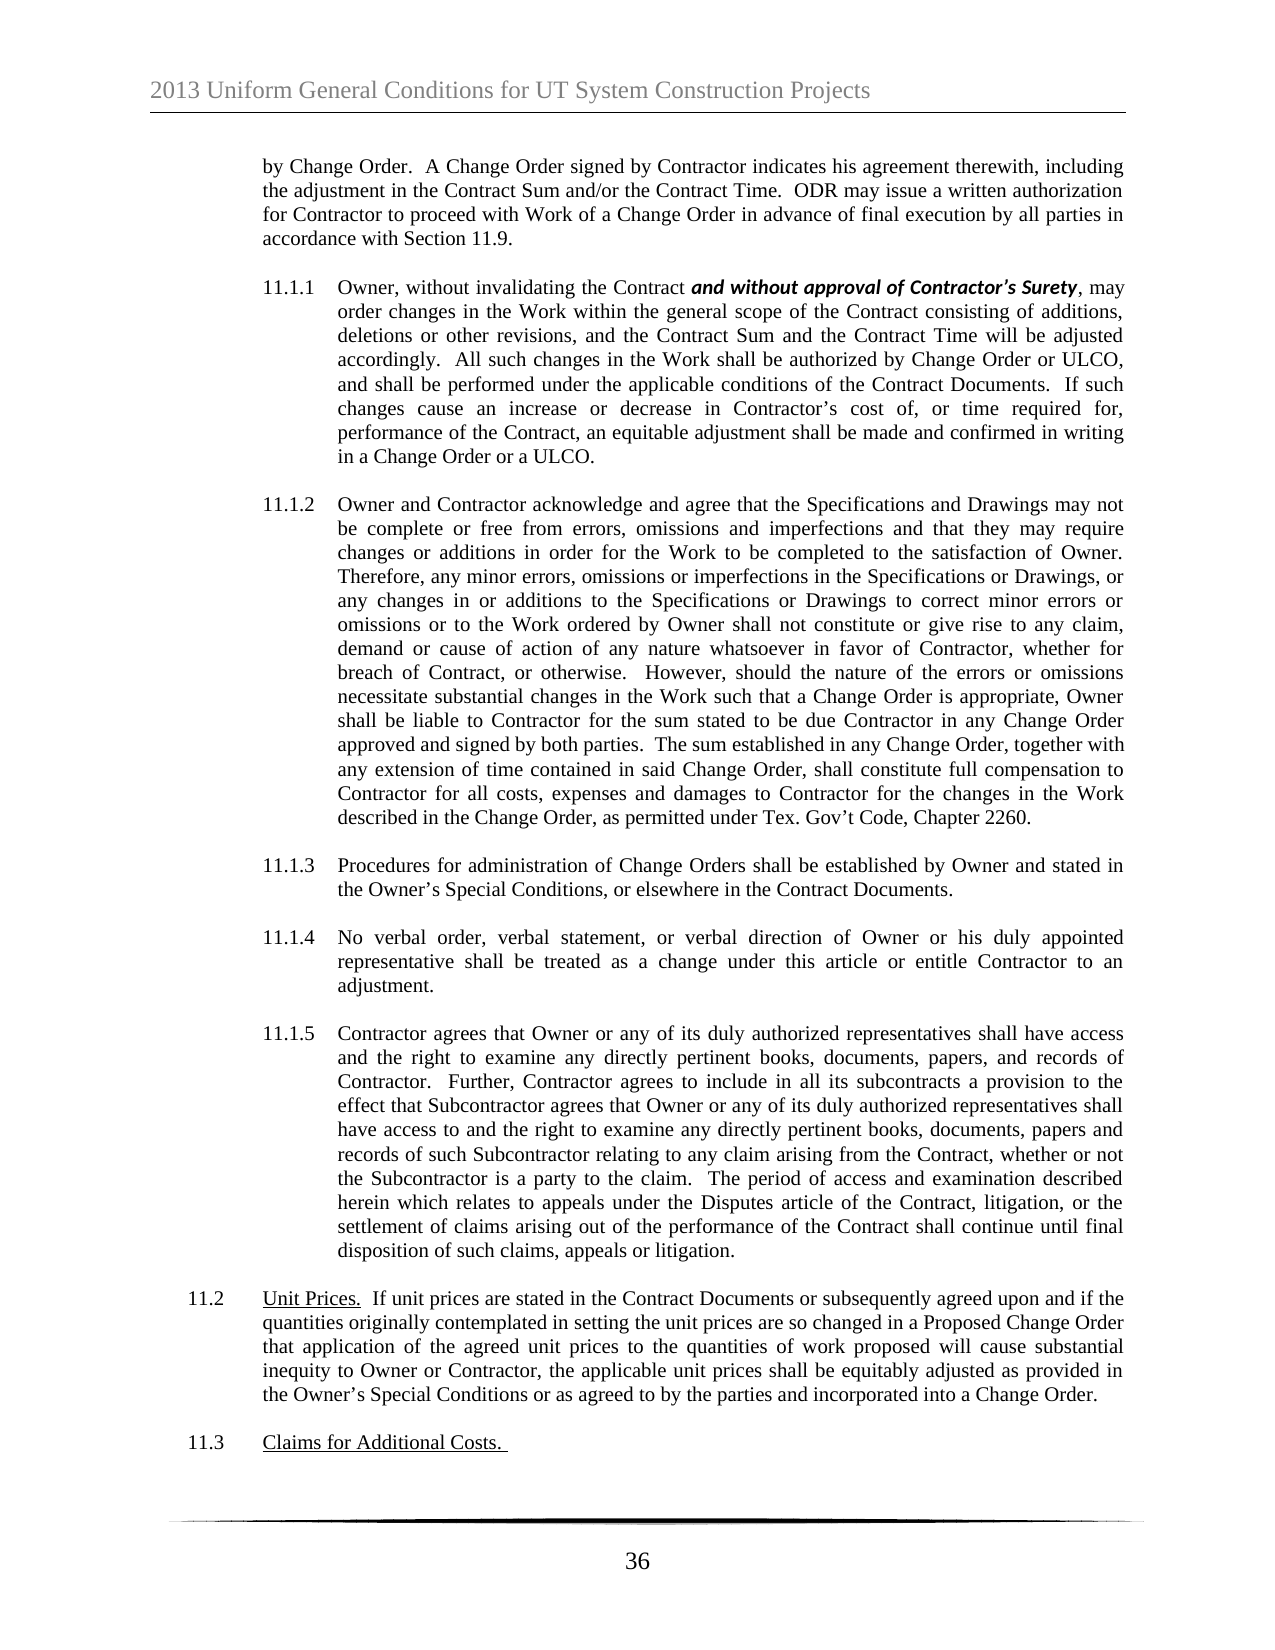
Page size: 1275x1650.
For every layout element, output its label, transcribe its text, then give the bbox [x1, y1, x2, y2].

text 11.1.1 Owner, without invalidating the Contract and without approval of Contractor’s Surety, may order changes in the Work within the general scope of the Contract consisting of additions, deletions or other revisions, and the Contract Sum and the Contract Time will be adjusted accordingly. All such changes in the Work shall be authorized by Change Order or ULCO, and shall be performed under the applicable conditions of the Contract Documents. If such changes cause an increase or decrease in Contractor’s cost of, or time required for, performance of the Contract, an equitable adjustment shall be made and confirmed in writing in a Change Order or a ULCO. [262, 274, 1125, 468]
text 11.1.4 No verbal order, verbal statement, or verbal direction of Owner or his duly appointed representative shall be treated as a change under this article or entitle Contractor to an adjustment. [262, 925, 1125, 997]
picture [168, 1517, 1144, 1525]
text 11.1.5 Contractor agrees that Owner or any of its duly authorized representatives shall have access and the right to examine any directly pertinent books, documents, papers, and records of Contractor. Further, Contractor agrees to include in all its subcontracts a provision to the effect that Subcontractor agrees that Owner or any of its duly authorized representatives shall have access to and the right to examine any directly pertinent books, documents, papers and records of such Subcontractor relating to any claim arising from the Contract, whether or not the Subcontractor is a party to the claim. The period of access and examination described herein which relates to appeals under the Disputes article of the Contract, litigation, or the settlement of claims arising out of the performance of the Contract shall continue until final disposition of such claims, appeals or litigation. [262, 1021, 1125, 1262]
text 11.1.2 Owner and Contractor acknowledge and agree that the Specifications and Drawings may not be complete or free from errors, omissions and imperfections and that they may require changes or additions in order for the Work to be completed to the satisfaction of Owner. Therefore, any minor errors, omissions or imperfections in the Specifications or Drawings, or any changes in or additions to the Specifications or Drawings to correct minor errors or omissions or to the Work ordered by Owner shall not constitute or give rise to any claim, demand or cause of action of any nature whatsoever in favor of Contractor, whether for breach of Contract, or otherwise. However, should the nature of the errors or omissions necessitate substantial changes in the Work such that a Change Order is appropriate, Owner shall be liable to Contractor for the sum stated to be due Contractor in any Change Order approved and signed by both parties. The sum established in any Change Order, together with any extension of time contained in said Change Order, shall constitute full compensation to Contractor for all costs, expenses and damages to Contractor for the changes in the Work described in the Change Order, as permitted under Tex. Gov’t Code, Chapter 2260. [262, 492, 1125, 829]
text 11.2 Unit Prices. If unit prices are stated in the Contract Documents or subsequently agreed upon and if the quantities originally contemplated in setting the unit prices are so changed in a Proposed Change Order that application of the agreed unit prices to the quantities of work proposed will cause substantial inequity to Owner or Contractor, the applicable unit prices shall be equitably adjusted as provided in the Owner’s Special Conditions or as agreed to by the parties and incorporated into a Change Order. [187, 1286, 1125, 1406]
text 11.3 Claims for Additional Costs. [187, 1430, 1125, 1454]
text 11.1.3 Procedures for administration of Change Orders shall be established by Owner and stated in the Owner’s Special Conditions, or elsewhere in the Contract Documents. [262, 853, 1125, 901]
